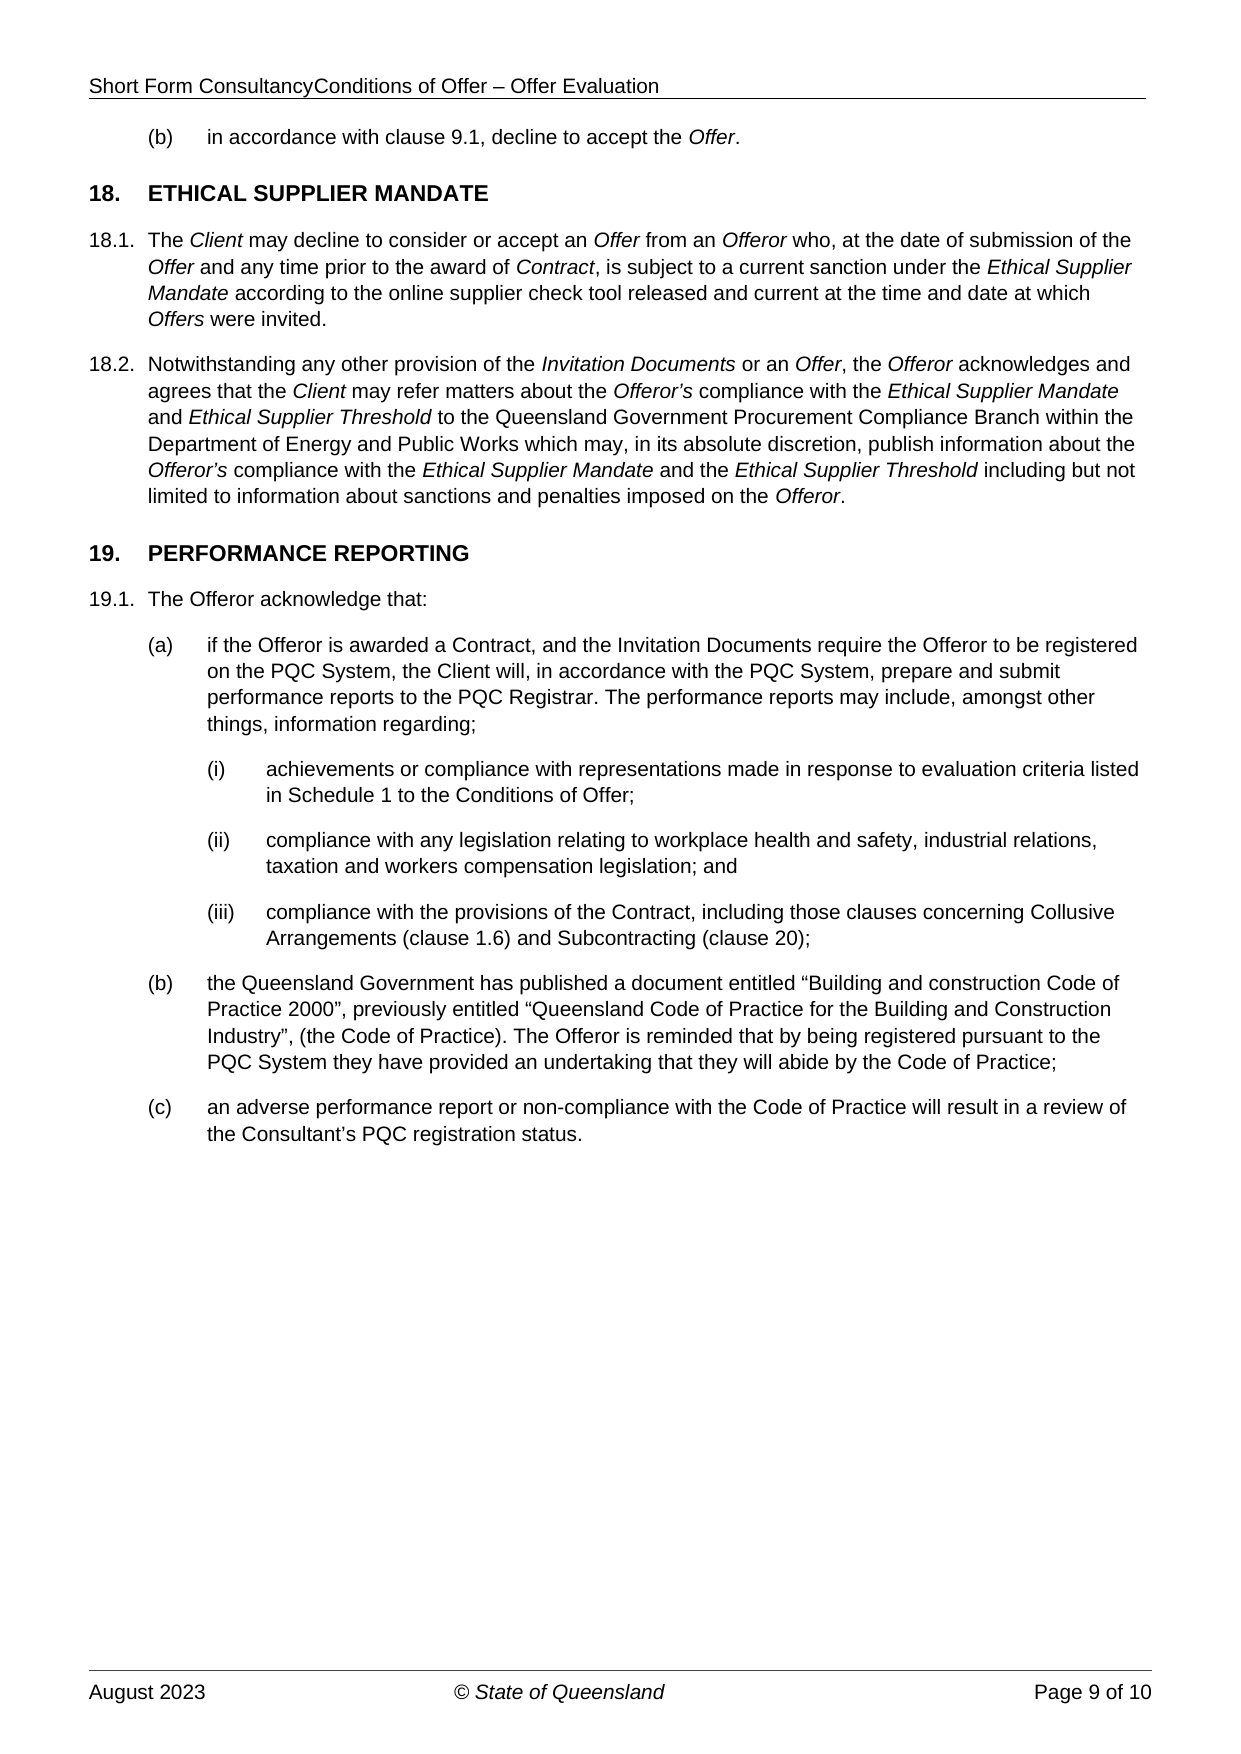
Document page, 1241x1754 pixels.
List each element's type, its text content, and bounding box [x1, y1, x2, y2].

text compliance with any legislation relating to workplace health and safety, industrial relations, taxation and workers compensation legislation; and [207, 828, 1152, 878]
subtitle PERFORMANCE REPORTING [89, 539, 1152, 566]
list an adverse performance report or non-compliance with the Code of Practice will result in a review of the Consultant’s PQC registration status. [148, 1095, 1152, 1145]
text compliance with the provisions of the Contract, including those clauses concerning Collusive Arrangements (clause 1.6) and Subcontracting (clause 20); [207, 899, 1152, 950]
list the Queensland Government has published a document entitled “Building and construction Code of Practice 2000”, previously entitled “Queensland Code of Practice for the Building and Construction Industry”, (the Code of Practice). The Offeror is reminded that by being registered pursuant to the PQC System they have provided an undertaking that they will abide by the Code of Practice; [148, 971, 1152, 1074]
text The Offeror acknowledge that: [89, 587, 1152, 611]
text Notwithstanding any other provision of the Invitation Documents or an Offer, the Offeror acknowledges and agrees that the Client may refer matters about the Offeror’s compliance with the Ethical Supplier Mandate and Ethical Supplier Threshold to the Queensland Government Procurement Compliance Branch within the Department of Energy and Public Works which may, in its absolute discretion, publish information about the Offeror’s compliance with the Ethical Supplier Mandate and the Ethical Supplier Threshold including but not limited to information about sanctions and penalties imposed on the Offeror. [89, 352, 1152, 508]
text in accordance with clause 9.1, decline to accept the Offer. [148, 125, 1152, 149]
subtitle ETHICAL SUPPLIER MANDATE [89, 180, 1152, 207]
list if the Offeror is awarded a Contract, and the Invitation Documents require the Offeror to be registered on the PQC System, the Client will, in accordance with the PQC System, prepare and submit performance reports to the PQC Registrar. The performance reports may include, amongst other things, information regarding; [148, 632, 1152, 735]
text The Client may decline to consider or accept an Offer from an Offeror who, at the date of submission of the Offer and any time prior to the award of Contract, is subject to a current sanction under the Ethical Supplier Mandate according to the online supplier check tool released and current at the time and date at which Offers were invited. [89, 228, 1152, 331]
text achievements or compliance with representations made in response to evaluation criteria listed in Schedule 1 to the Conditions of Offer; [207, 757, 1152, 807]
